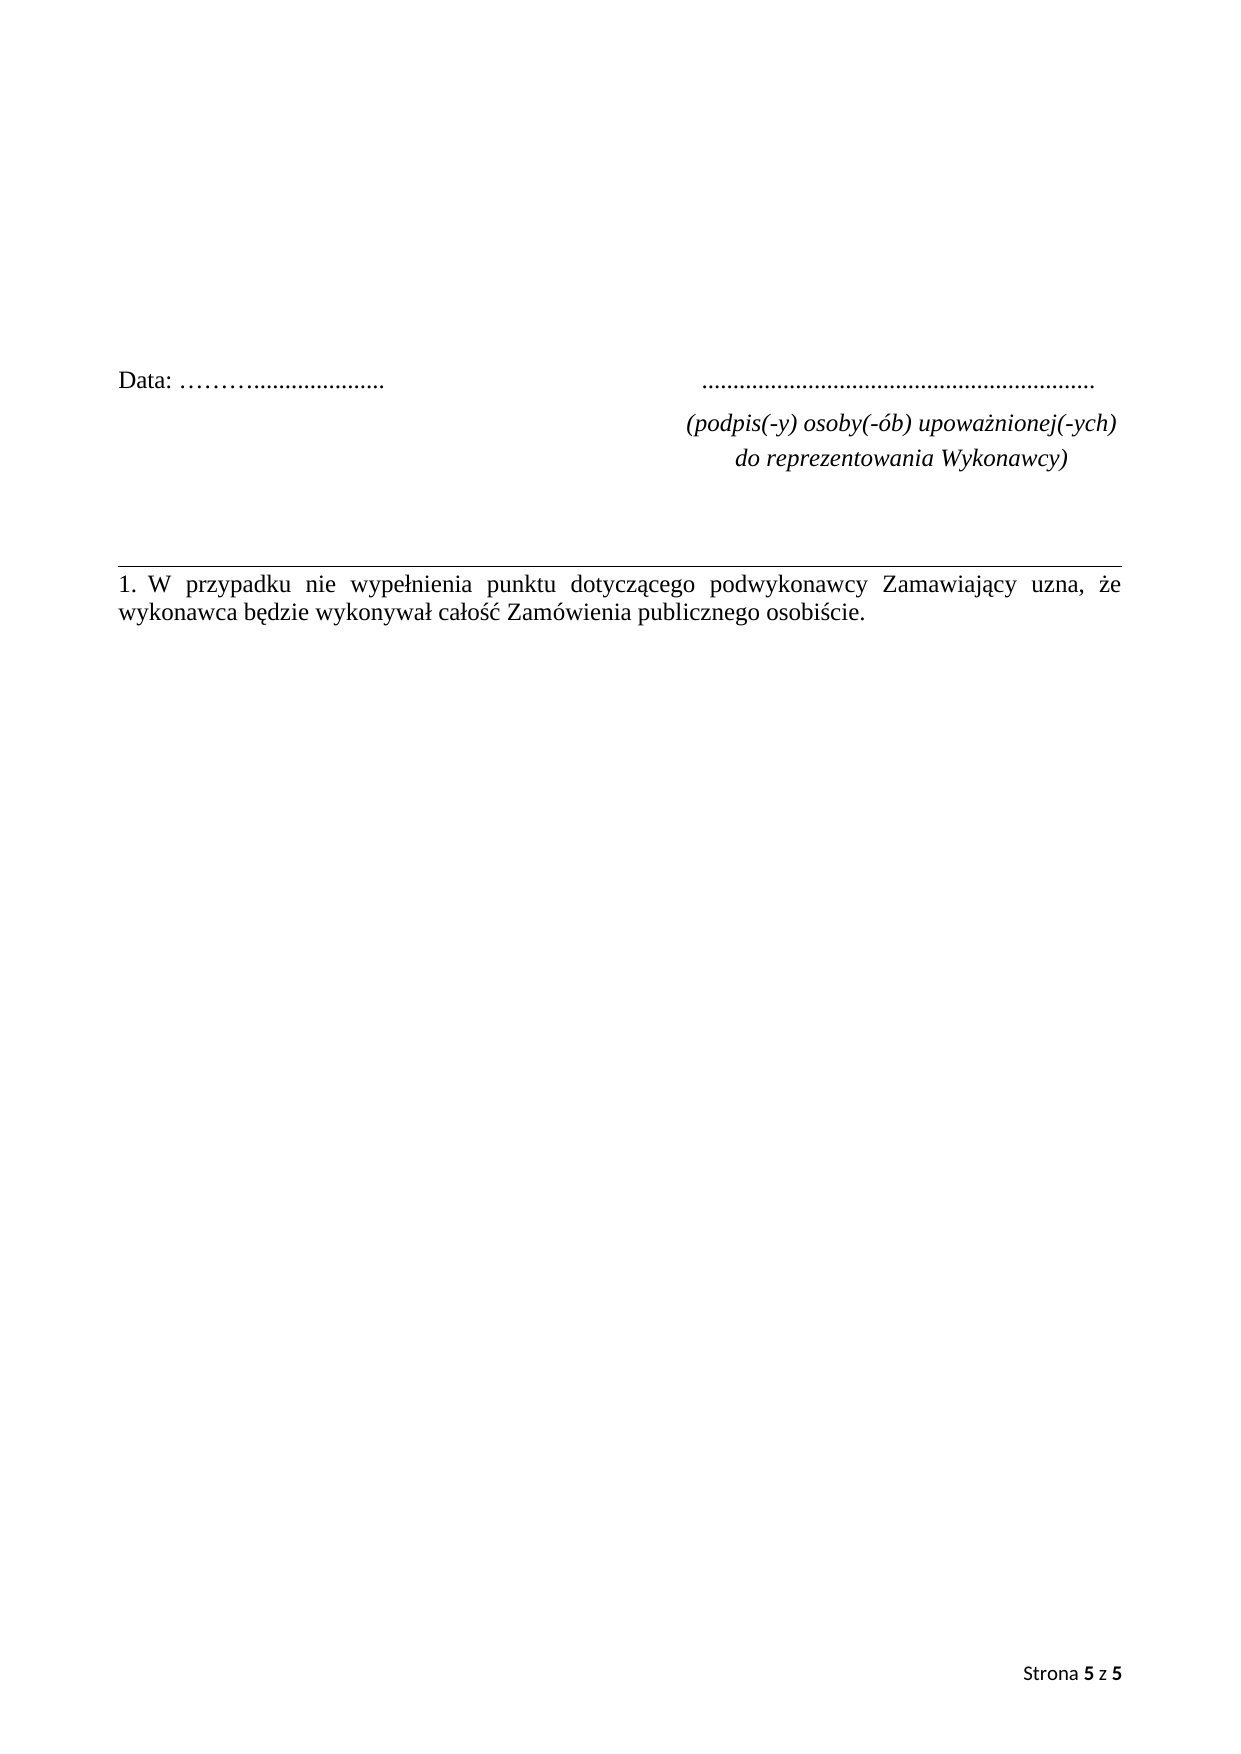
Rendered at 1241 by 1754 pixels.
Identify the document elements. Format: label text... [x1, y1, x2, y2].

text (podpis(-y) osoby(-ób) upoważnionej(-ych) do reprezentowania Wykonawcy) [681, 408, 1122, 472]
list W przypadku nie wypełnienia punktu dotyczącego podwykonawcy Zamawiający uzna, że wykonawca będzie wykonywał całość Zamówienia publicznego osobiście. [118, 567, 1122, 626]
text Data: ………..................... ............................................................... [118, 365, 1122, 394]
